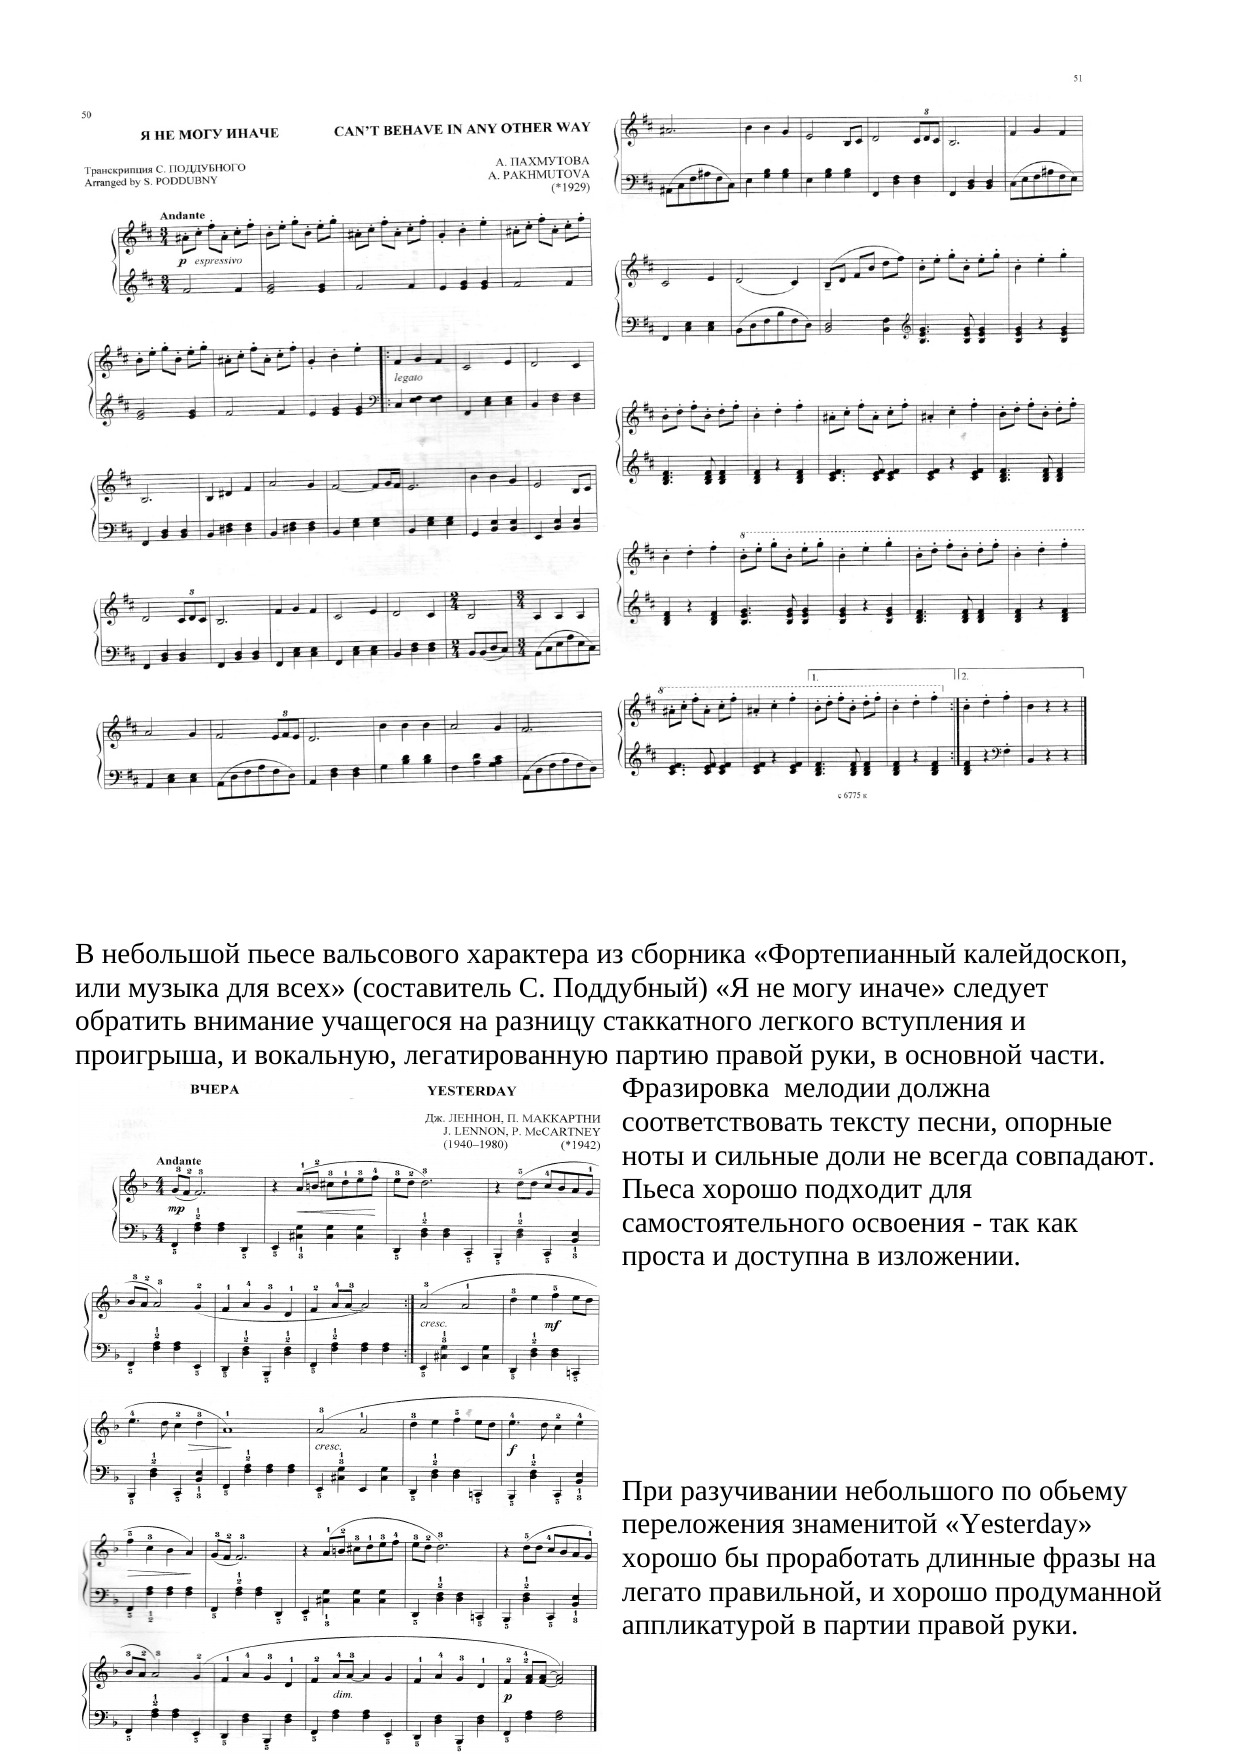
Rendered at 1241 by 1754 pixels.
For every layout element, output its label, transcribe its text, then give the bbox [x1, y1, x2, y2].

text В небольшой пьесе вальсового характера из сборника «Фортепианный калейдоскоп, или музыка для всех» (составитель С. Поддубный) «Я не могу иначе» следует обратить внимание учащегося на разницу стаккатного легкого вступления и проигрыша, и вокальную, легатированную партию правой руки, в основной части. Фразировка мелодии должна соответствовать тексту песни, опорные ноты и сильные доли не всегда совпадают. [75, 936, 1165, 1171]
picture [75, 75, 1091, 803]
text Пьеса хорошо подходит для самостоятельного освоения - так как проста и доступна в изложении. [603, 1171, 1165, 1272]
picture [78, 1080, 603, 1754]
text При разучивании небольшого по обьему переложения знаменитой «Yesterday» хорошо бы проработать длинные фразы на легато правильной, и хорошо продуманной аппликатурой в партии правой руки. [603, 1473, 1165, 1641]
